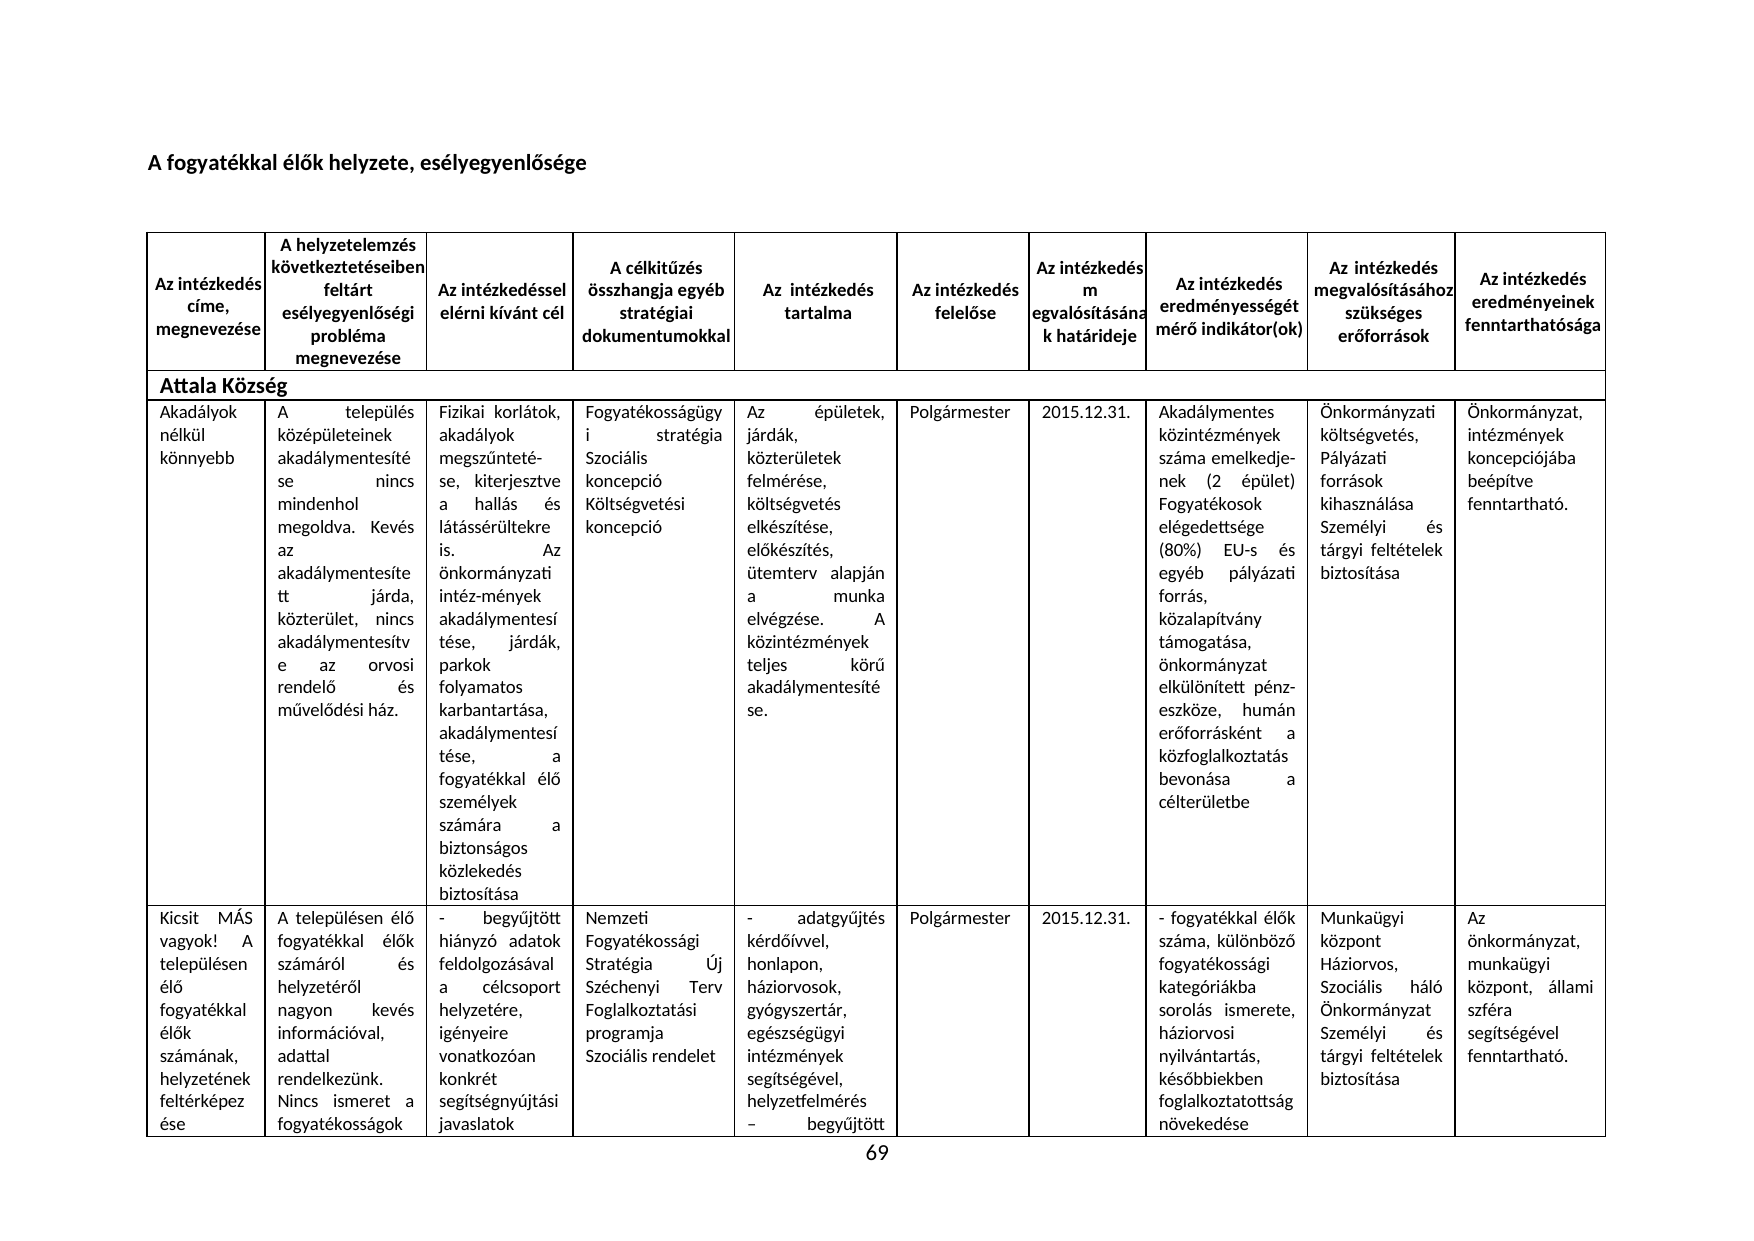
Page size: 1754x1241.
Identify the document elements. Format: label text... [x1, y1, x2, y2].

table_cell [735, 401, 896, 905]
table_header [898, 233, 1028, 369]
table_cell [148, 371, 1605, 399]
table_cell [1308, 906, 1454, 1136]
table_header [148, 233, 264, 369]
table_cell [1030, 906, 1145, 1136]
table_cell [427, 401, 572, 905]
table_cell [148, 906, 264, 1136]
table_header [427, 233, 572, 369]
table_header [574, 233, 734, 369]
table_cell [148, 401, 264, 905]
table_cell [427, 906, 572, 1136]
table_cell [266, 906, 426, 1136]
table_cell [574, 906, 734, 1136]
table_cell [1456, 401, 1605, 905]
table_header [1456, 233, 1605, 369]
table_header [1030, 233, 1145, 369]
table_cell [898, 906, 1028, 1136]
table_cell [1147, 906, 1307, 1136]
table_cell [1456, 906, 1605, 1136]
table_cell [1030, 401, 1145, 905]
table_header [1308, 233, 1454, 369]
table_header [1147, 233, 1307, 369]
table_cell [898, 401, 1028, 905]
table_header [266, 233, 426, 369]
text A fogyatékkal élők helyzete, esélyegyenlősége [148, 148, 1606, 176]
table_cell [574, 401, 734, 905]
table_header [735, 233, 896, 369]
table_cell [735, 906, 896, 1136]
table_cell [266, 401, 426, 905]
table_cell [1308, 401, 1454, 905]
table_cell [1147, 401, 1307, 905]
